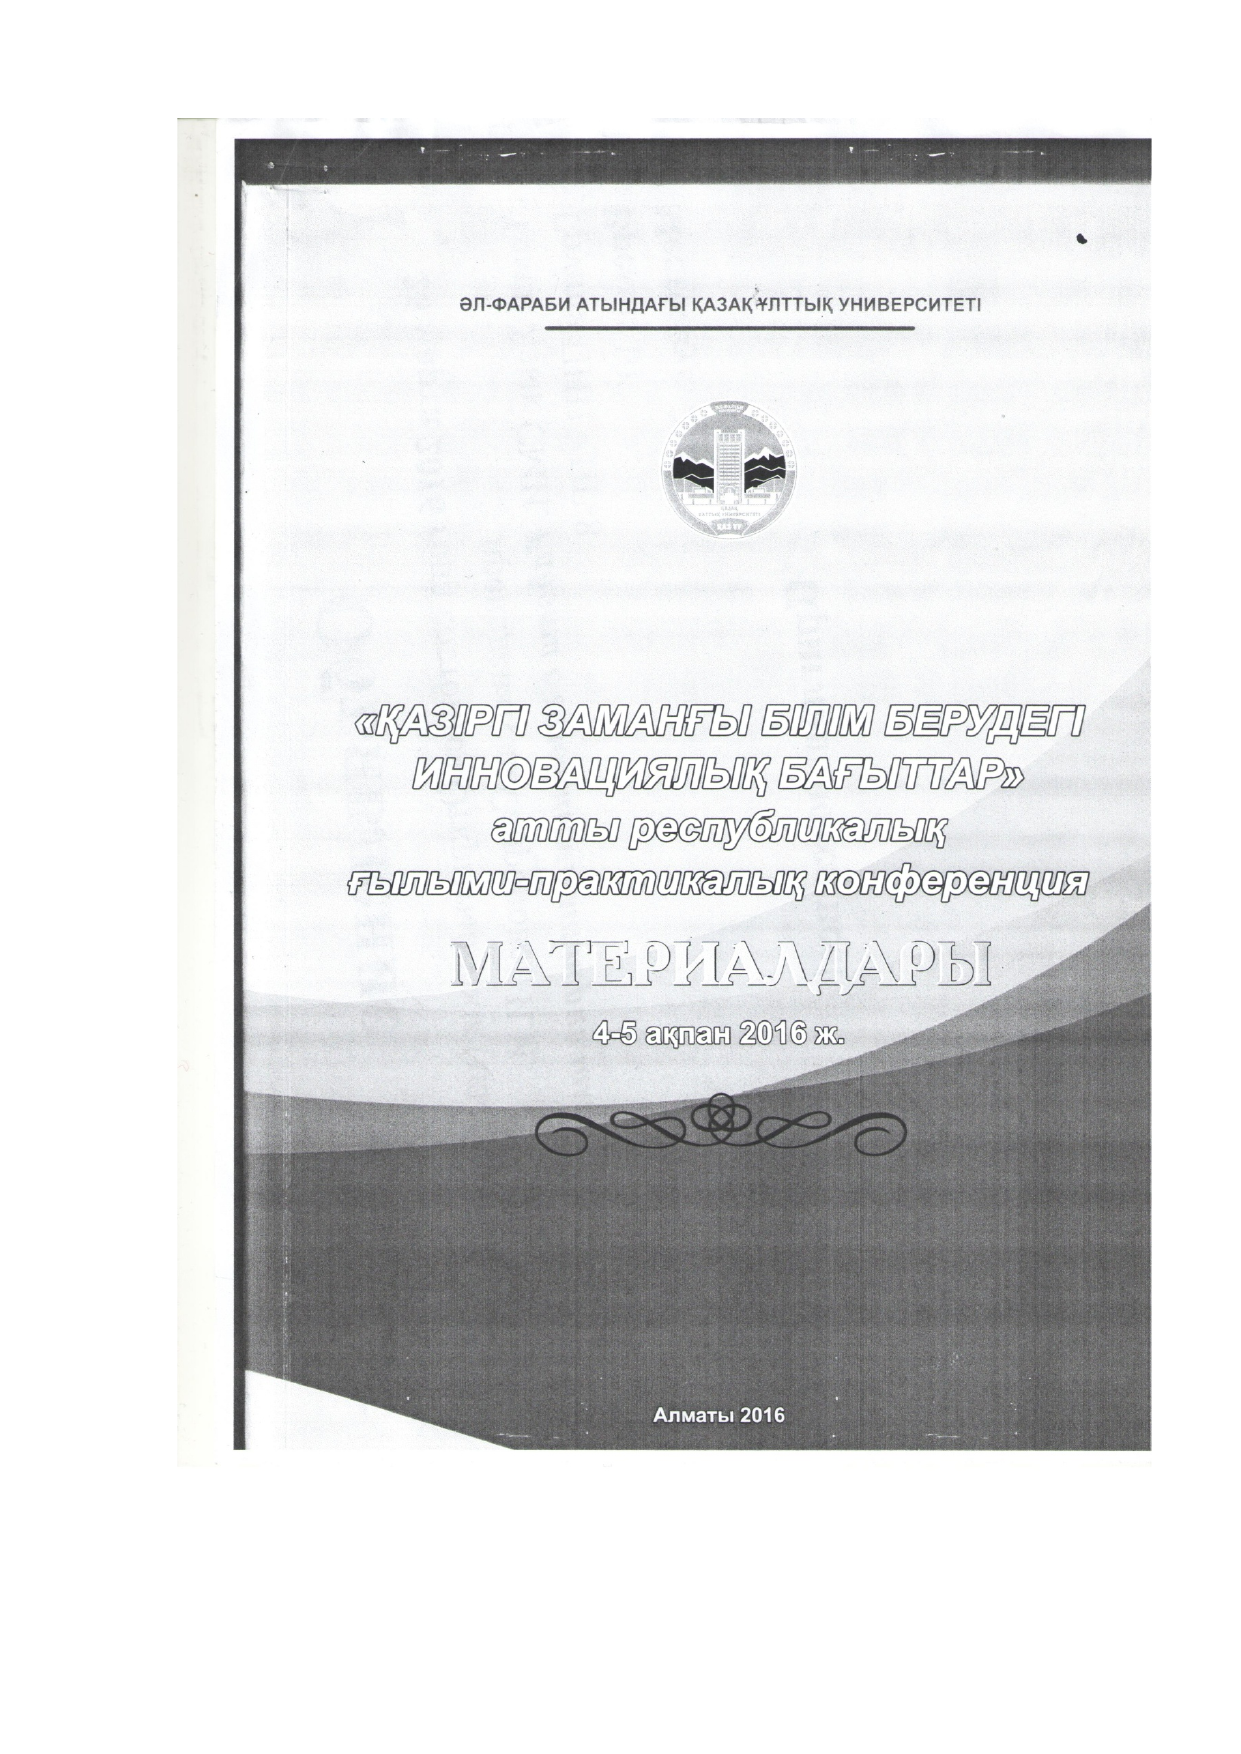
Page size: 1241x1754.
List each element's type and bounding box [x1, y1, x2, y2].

picture [177, 118, 1152, 1471]
